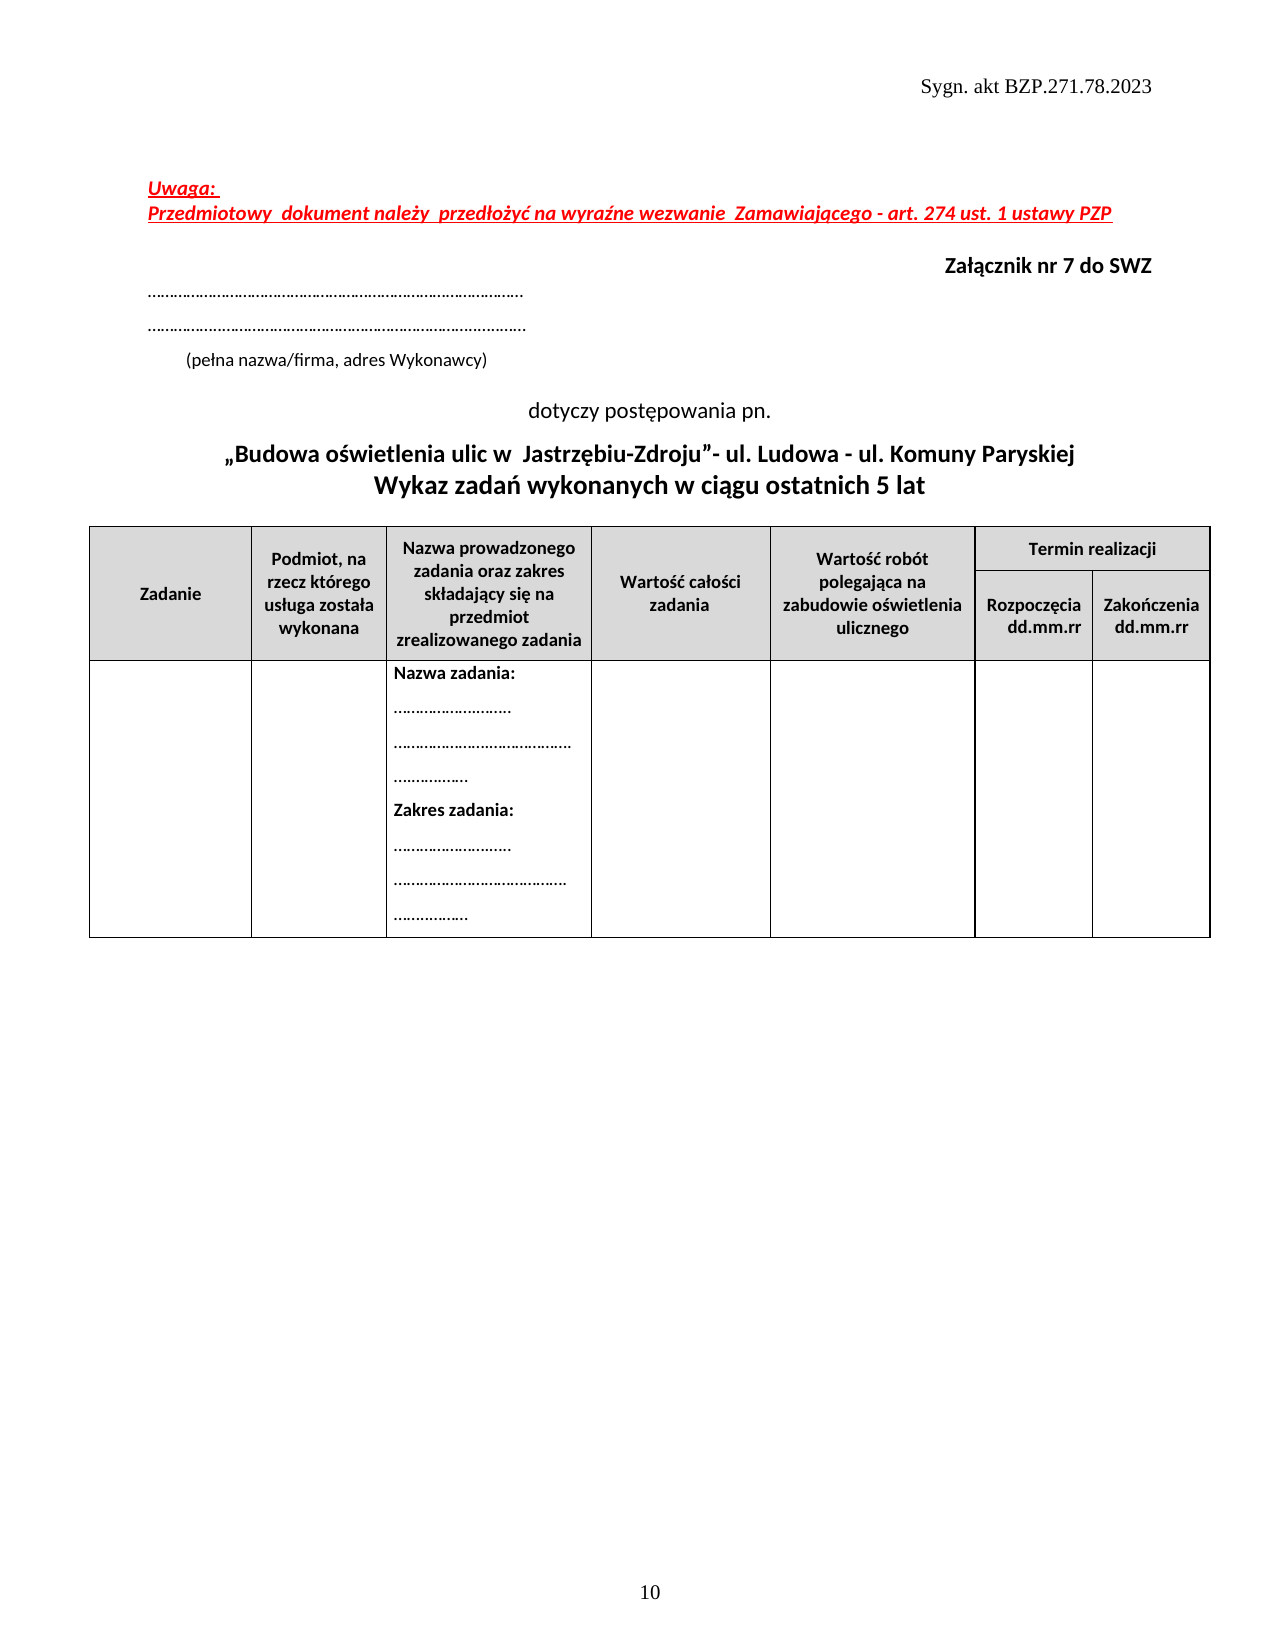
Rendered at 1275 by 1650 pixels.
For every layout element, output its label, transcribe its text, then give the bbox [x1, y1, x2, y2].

table_header Zadanie [90, 527, 251, 660]
table_header Termin realizacji [976, 527, 1209, 570]
text Wykaz zadań wykonanych w ciągu ostatnich 5 lat [148, 468, 1152, 502]
text …………………………………………………………………………………………..…………………………………………………..…..…… [148, 279, 532, 336]
text Przedmiotowy dokument należy przedłożyć na wyraźne wezwanie Zamawiającego - art. 274 ust. 1 ustawy PZP [148, 200, 1152, 226]
text „Budowa oświetlenia ulic w Jastrzębiu-Zdroju”- ul. Ludowa - ul. Komuny Paryskiej [148, 438, 1152, 468]
text Uwaga: [148, 175, 1152, 200]
table_cell Nazwa zadania: ……………….……..………………….……………….….…….…… Zakres zadania: ………………….…..………………………………….……..……… [387, 661, 591, 937]
table_header Podmiot, na rzecz którego usługa została wykonana [252, 527, 386, 660]
table_header Wartość robót polegająca na zabudowie oświetlenia ulicznego [771, 527, 974, 660]
text dotyczy postępowania pn. [148, 396, 1152, 424]
table_cell [252, 661, 386, 937]
table_cell [976, 661, 1092, 937]
table_cell Rozpoczęcia dd.mm.rr [976, 571, 1092, 660]
table_cell [90, 661, 251, 937]
table_cell [771, 661, 974, 937]
table_header Wartość całości zadania [592, 527, 770, 660]
table_cell [1093, 661, 1209, 937]
table_header Nazwa prowadzonego zadania oraz zakres składający się na przedmiot zrealizowanego zadania [387, 527, 591, 660]
table_cell Zakończenia dd.mm.rr [1093, 571, 1209, 660]
text Załącznik nr 7 do SWZ [148, 251, 1152, 279]
text (pełna nazwa/firma, adres Wykonawcy) [148, 348, 532, 371]
table_cell [592, 661, 770, 937]
